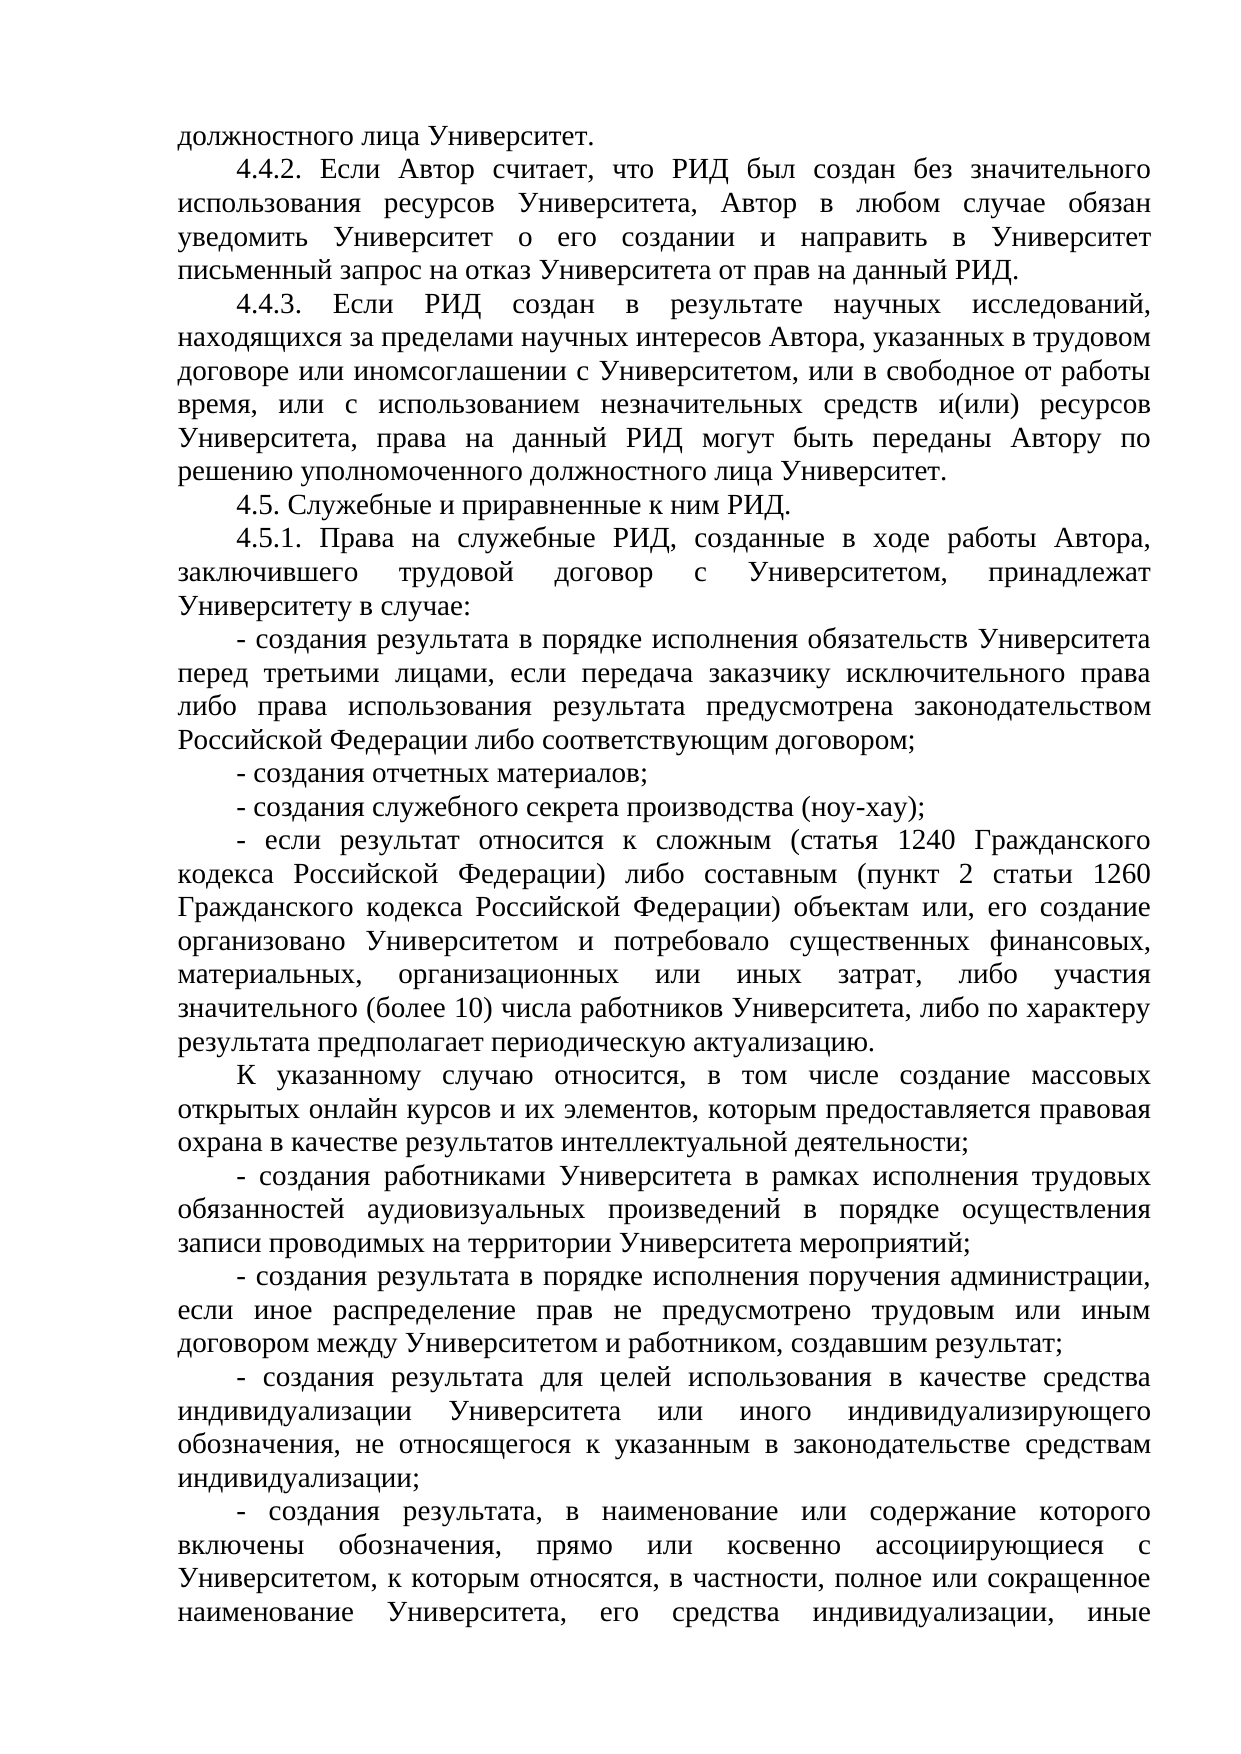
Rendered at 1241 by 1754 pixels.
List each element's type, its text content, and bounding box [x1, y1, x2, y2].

text - создания работниками Университета в рамках исполнения трудовых обязанностей аудиовизуальных произведений в порядке осуществления записи проводимых на территории Университета мероприятий; [177, 1158, 1152, 1258]
text 4.4.3. Если РИД создан в результате научных исследований, находящихся за пределами научных интересов Автора, указанных в трудовом договоре или иномсоглашении с Университетом, или в свободное от работы время, или с использованием незначительных средств и(или) ресурсов Университета, права на данный РИД могут быть переданы Автору по решению уполномоченного должностного лица Университет. [177, 286, 1152, 487]
text - создания служебного секрета производства (ноу-хау); [177, 789, 1152, 822]
text 4.4.2. Если Автор считает, что РИД был создан без значительного использования ресурсов Университета, Автор в любом случае обязан уведомить Университет о его создании и направить в Университет письменный запрос на отказ Университета от прав на данный РИД. [177, 152, 1152, 286]
text - создания результата в порядке исполнения обязательств Университета перед третьими лицами, если передача заказчику исключительного права либо права использования результата предусмотрена законодательством Российской Федерации либо соответствующим договором; [177, 621, 1152, 755]
text - если результат относится к сложным (статья 1240 Гражданского кодекса Российской Федерации) либо составным (пункт 2 статьи 1260 Гражданского кодекса Российской Федерации) объектам или, его создание организовано Университетом и потребовало существенных финансовых, материальных, организационных или иных затрат, либо участия значительного (более 10) числа работников Университета, либо по характеру результата предполагает периодическую актуализацию. [177, 822, 1152, 1057]
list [177, 1493, 1152, 1627]
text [177, 118, 1152, 152]
text - создания отчетных материалов; [177, 755, 1152, 789]
text К указанному случаю относится, в том числе создание массовых открытых онлайн курсов и их элементов, которым предоставляется правовая охрана в качестве результатов интеллектуальной деятельности; [177, 1057, 1152, 1158]
text 4.5. Служебные и приравненные к ним РИД. [177, 487, 1152, 521]
text 4.5.1. Права на служебные РИД, созданные в ходе работы Автора, заключившего трудовой договор с Университетом, принадлежат Университету в случае: [177, 521, 1152, 621]
list - создания результата для целей использования в качестве средства индивидуализации Университета или иного индивидуализирующего обозначения, не относящегося к указанным в законодательстве средствам индивидуализации; [177, 1359, 1152, 1493]
text - создания результата в порядке исполнения поручения администрации, если иное распределение прав не предусмотрено трудовым или иным договором между Университетом и работником, создавшим результат; [177, 1258, 1152, 1359]
